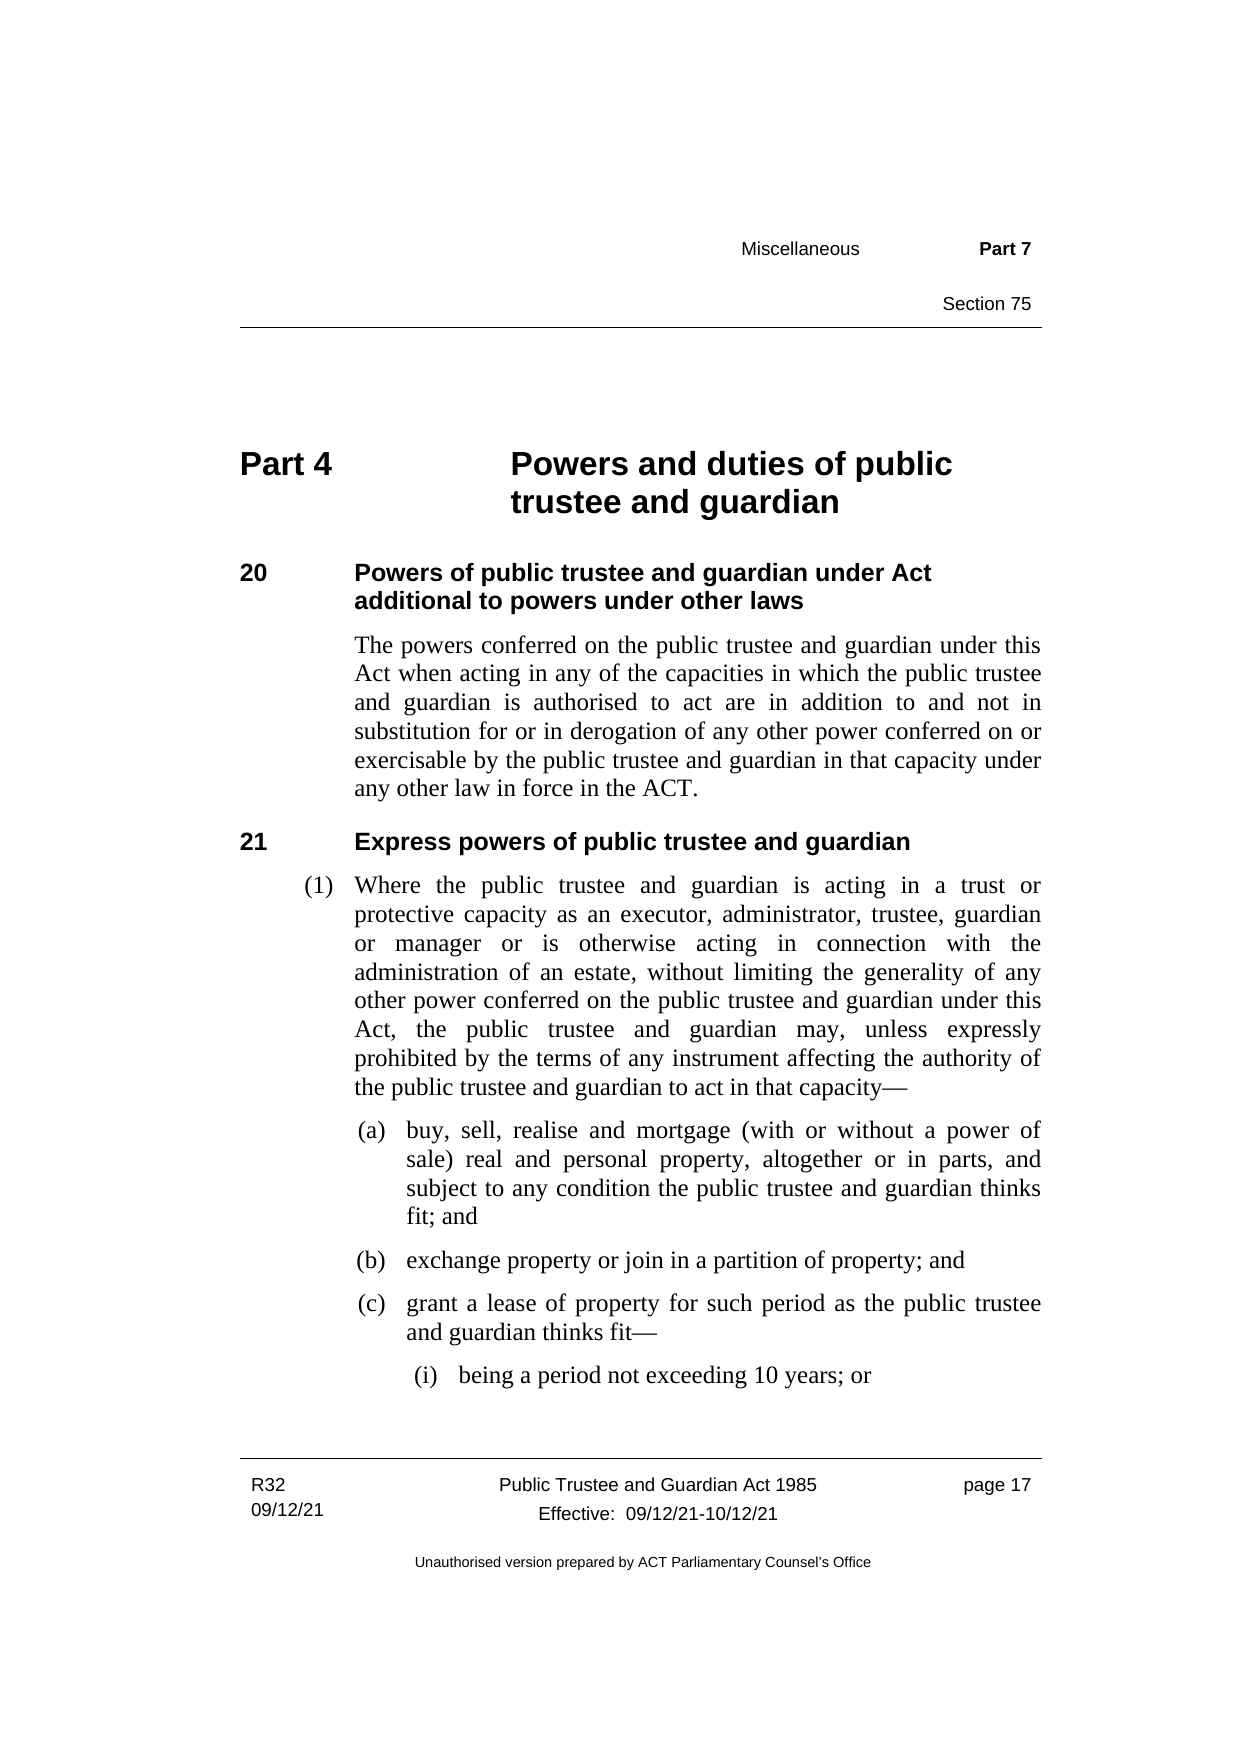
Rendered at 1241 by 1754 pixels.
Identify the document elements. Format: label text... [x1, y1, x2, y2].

text The powers conferred on the public trustee and guardian under this Act when acting in any of the capacities in which the public trustee and guardian is authorised to act are in addition to and not in substitution for or in derogation of any other power conferred on or exercisable by the public trustee and guardian in that capacity under any other law in force in the ACT. [354, 630, 1042, 802]
text 20 Powers of public trustee and guardian under Act additional to powers under other laws [239, 558, 1042, 615]
text (c) grant a lease of property for such period as the public trustee and guardian thinks fit— [239, 1288, 1042, 1346]
text (1) Where the public trustee and guardian is acting in a trust or protective capacity as an executor, administrator, trustee, guardian or manager or is otherwise acting in connection with the administration of an estate, without limiting the generality of any other power conferred on the public trustee and guardian under this Act, the public trustee and guardian may, unless expressly prohibited by the terms of any instrument affecting the authority of the public trustee and guardian to act in that capacity— [239, 871, 1042, 1101]
text 21 Express powers of public trustee and guardian [239, 827, 1042, 856]
text (a) buy, sell, realise and mortgage (with or without a power of sale) real and personal property, altogether or in parts, and subject to any condition the public trustee and guardian thinks fit; and [239, 1115, 1042, 1230]
text Part 4 Powers and duties of public trustee and guardian [239, 444, 1042, 521]
text (i) being a period not exceeding 10 years; or [239, 1360, 1042, 1389]
text (b) exchange property or join in a partition of property; and [239, 1245, 1042, 1273]
